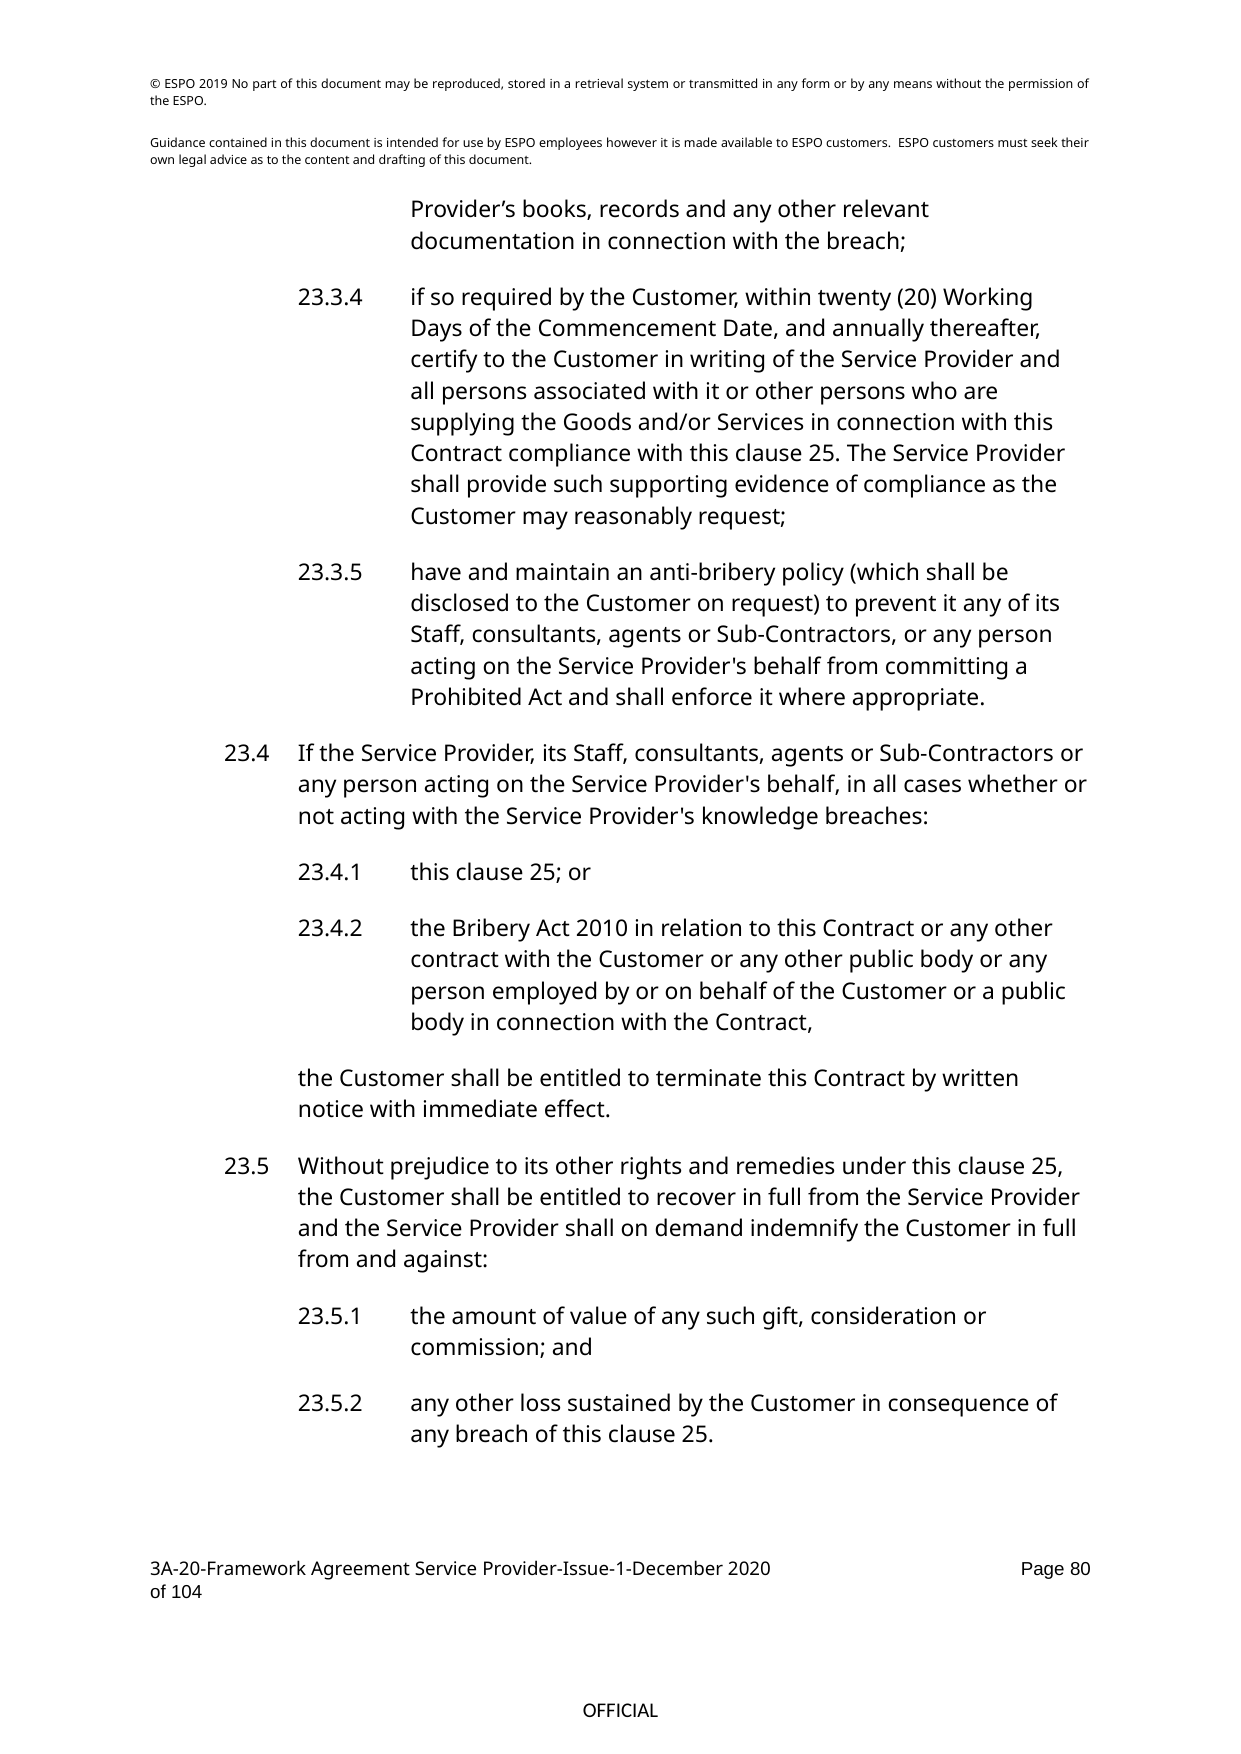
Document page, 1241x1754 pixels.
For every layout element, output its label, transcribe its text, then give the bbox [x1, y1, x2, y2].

subtitle if so required by the Customer, within twenty (20) Working Days of the Commencement Date, and annually thereafter, certify to the Customer in writing of the Service Provider and all persons associated with it or other persons who are supplying the Goods and/or Services in connection with this Contract compliance with this clause 25. The Service Provider shall provide such supporting evidence of compliance as the Customer may reasonably request; [298, 281, 1090, 531]
subtitle the Bribery Act 2010 in relation to this Contract or any other contract with the Customer or any other public body or any person employed by or on behalf of the Customer or a public body in connection with the Contract, [298, 912, 1090, 1037]
text the Customer shall be entitled to terminate this Contract by written notice with immediate effect. [298, 1062, 1090, 1124]
subtitle this clause 25; or [298, 856, 1090, 887]
subtitle any other loss sustained by the Customer in consequence of any breach of this clause 25. [298, 1387, 1090, 1449]
subtitle the amount of value of any such gift, consideration or commission; and [298, 1299, 1090, 1362]
subtitle have and maintain an anti-bribery policy (which shall be disclosed to the Customer on request) to prevent it any of its Staff, consultants, agents or Sub-Contractors, or any person acting on the Service Provider's behalf from committing a Prohibited Act and shall enforce it where appropriate. [298, 556, 1090, 712]
subtitle If the Service Provider, its Staff, consultants, agents or Sub-Contractors or any person acting on the Service Provider's behalf, in all cases whether or not acting with the Service Provider's knowledge breaches: [224, 737, 1090, 831]
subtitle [298, 193, 1090, 256]
subtitle Without prejudice to its other rights and remedies under this clause 25, the Customer shall be entitled to recover in full from the Service Provider and the Service Provider shall on demand indemnify the Customer in full from and against: [224, 1149, 1090, 1274]
